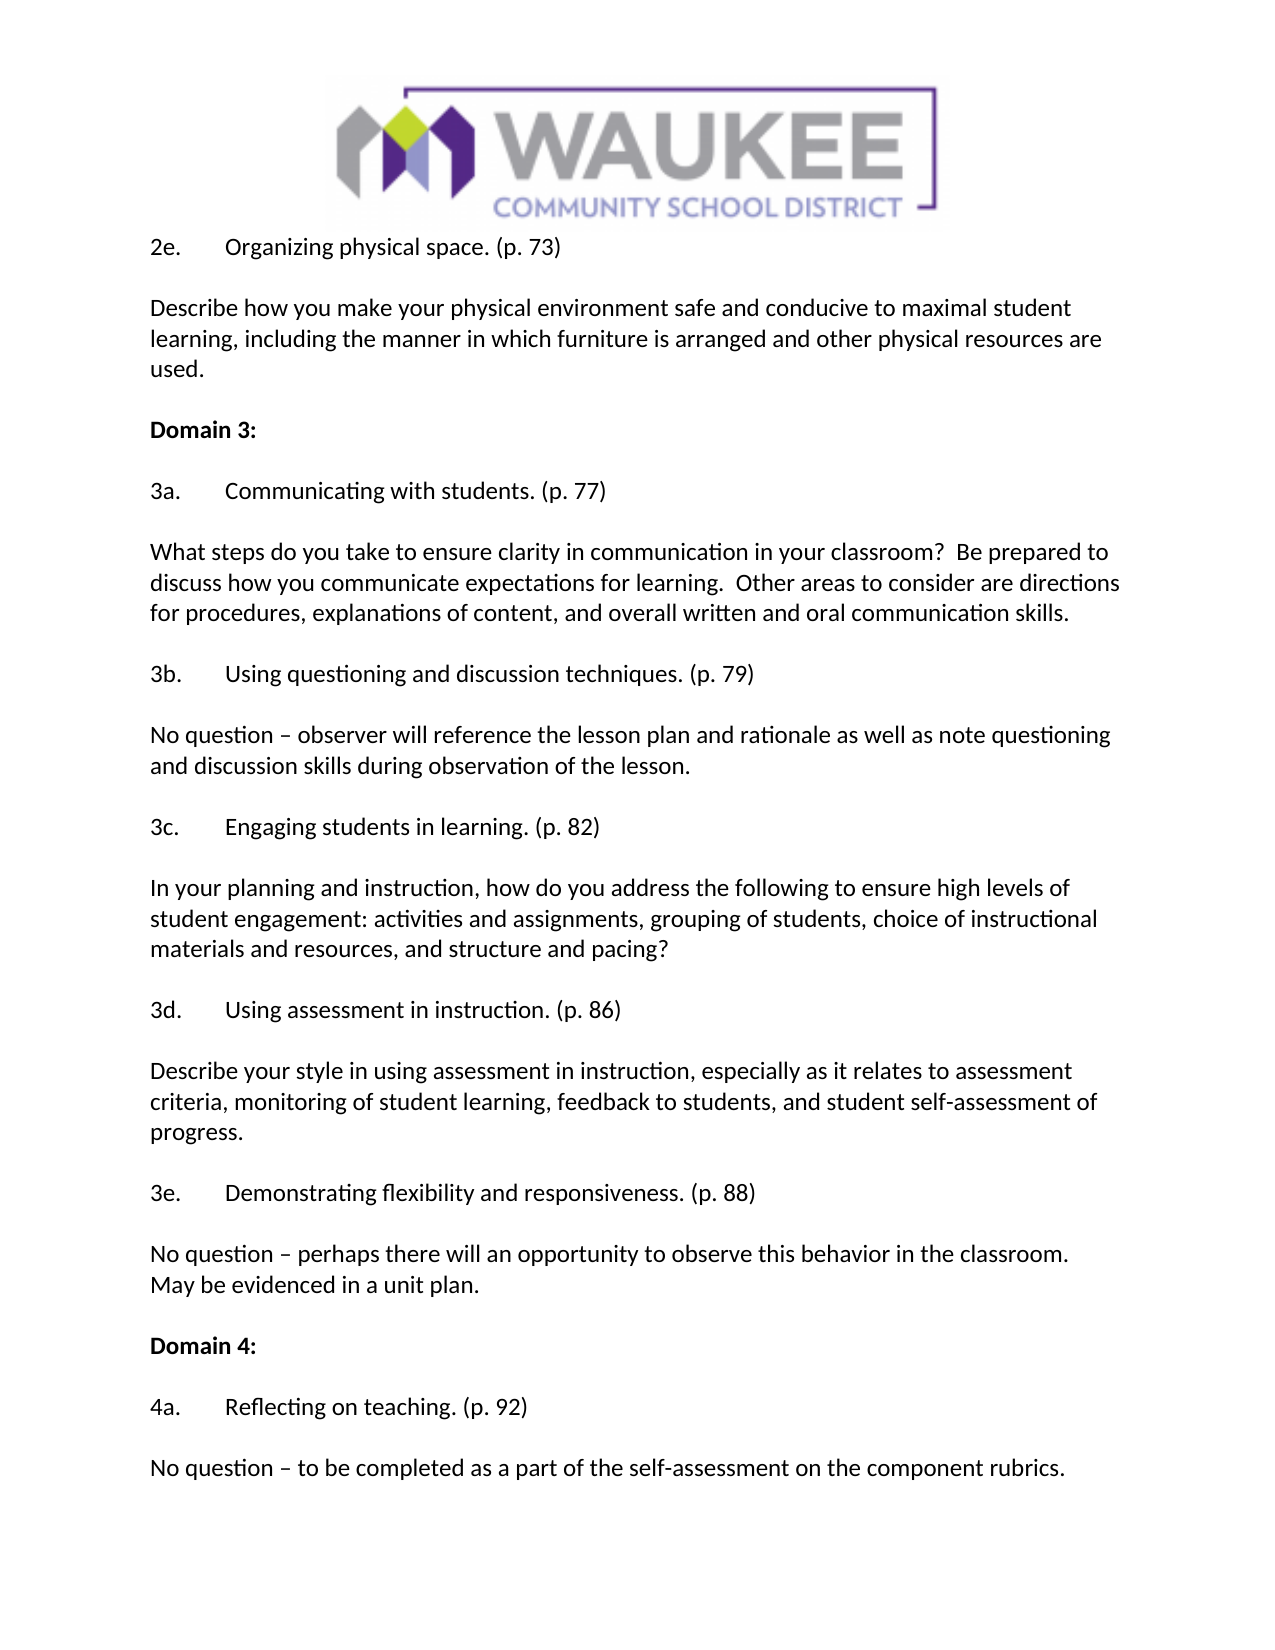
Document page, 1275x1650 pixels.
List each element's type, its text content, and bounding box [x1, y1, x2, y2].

text 3c. Engaging students in learning. (p. 82) [150, 811, 1125, 842]
text Describe how you make your physical environment safe and conducive to maximal student learning, including the manner in which furniture is arranged and other physical resources are used. [150, 292, 1125, 384]
text 3b. Using questioning and discussion techniques. (p. 79) [150, 658, 1125, 689]
text 2e. Organizing physical space. (p. 73) [150, 231, 1125, 262]
picture [325, 75, 951, 232]
text Domain 4: [150, 1330, 1125, 1361]
text No question – to be completed as a part of the self-assessment on the component rubrics. [150, 1452, 1125, 1483]
text No question – perhaps there will an opportunity to observe this behavior in the classroom. May be evidenced in a unit plan. [150, 1238, 1125, 1299]
text No question – observer will reference the lesson plan and rationale as well as note questioning and discussion skills during observation of the lesson. [150, 719, 1125, 781]
text 3d. Using assessment in instruction. (p. 86) [150, 994, 1125, 1025]
text Domain 3: [150, 414, 1125, 445]
text What steps do you take to ensure clarity in communication in your classroom? Be prepared to discuss how you communicate expectations for learning. Other areas to consider are directions for procedures, explanations of content, and overall written and oral communication skills. [150, 536, 1125, 628]
text 4a. Reflecting on teaching. (p. 92) [150, 1391, 1125, 1422]
text 3e. Demonstrating flexibility and responsiveness. (p. 88) [150, 1177, 1125, 1208]
text In your planning and instruction, how do you address the following to ensure high levels of student engagement: activities and assignments, grouping of students, choice of instructional materials and resources, and structure and pacing? [150, 872, 1125, 964]
text 3a. Communicating with students. (p. 77) [150, 475, 1125, 506]
text Describe your style in using assessment in instruction, especially as it relates to assessment criteria, monitoring of student learning, feedback to students, and student self-assessment of progress. [150, 1055, 1125, 1147]
